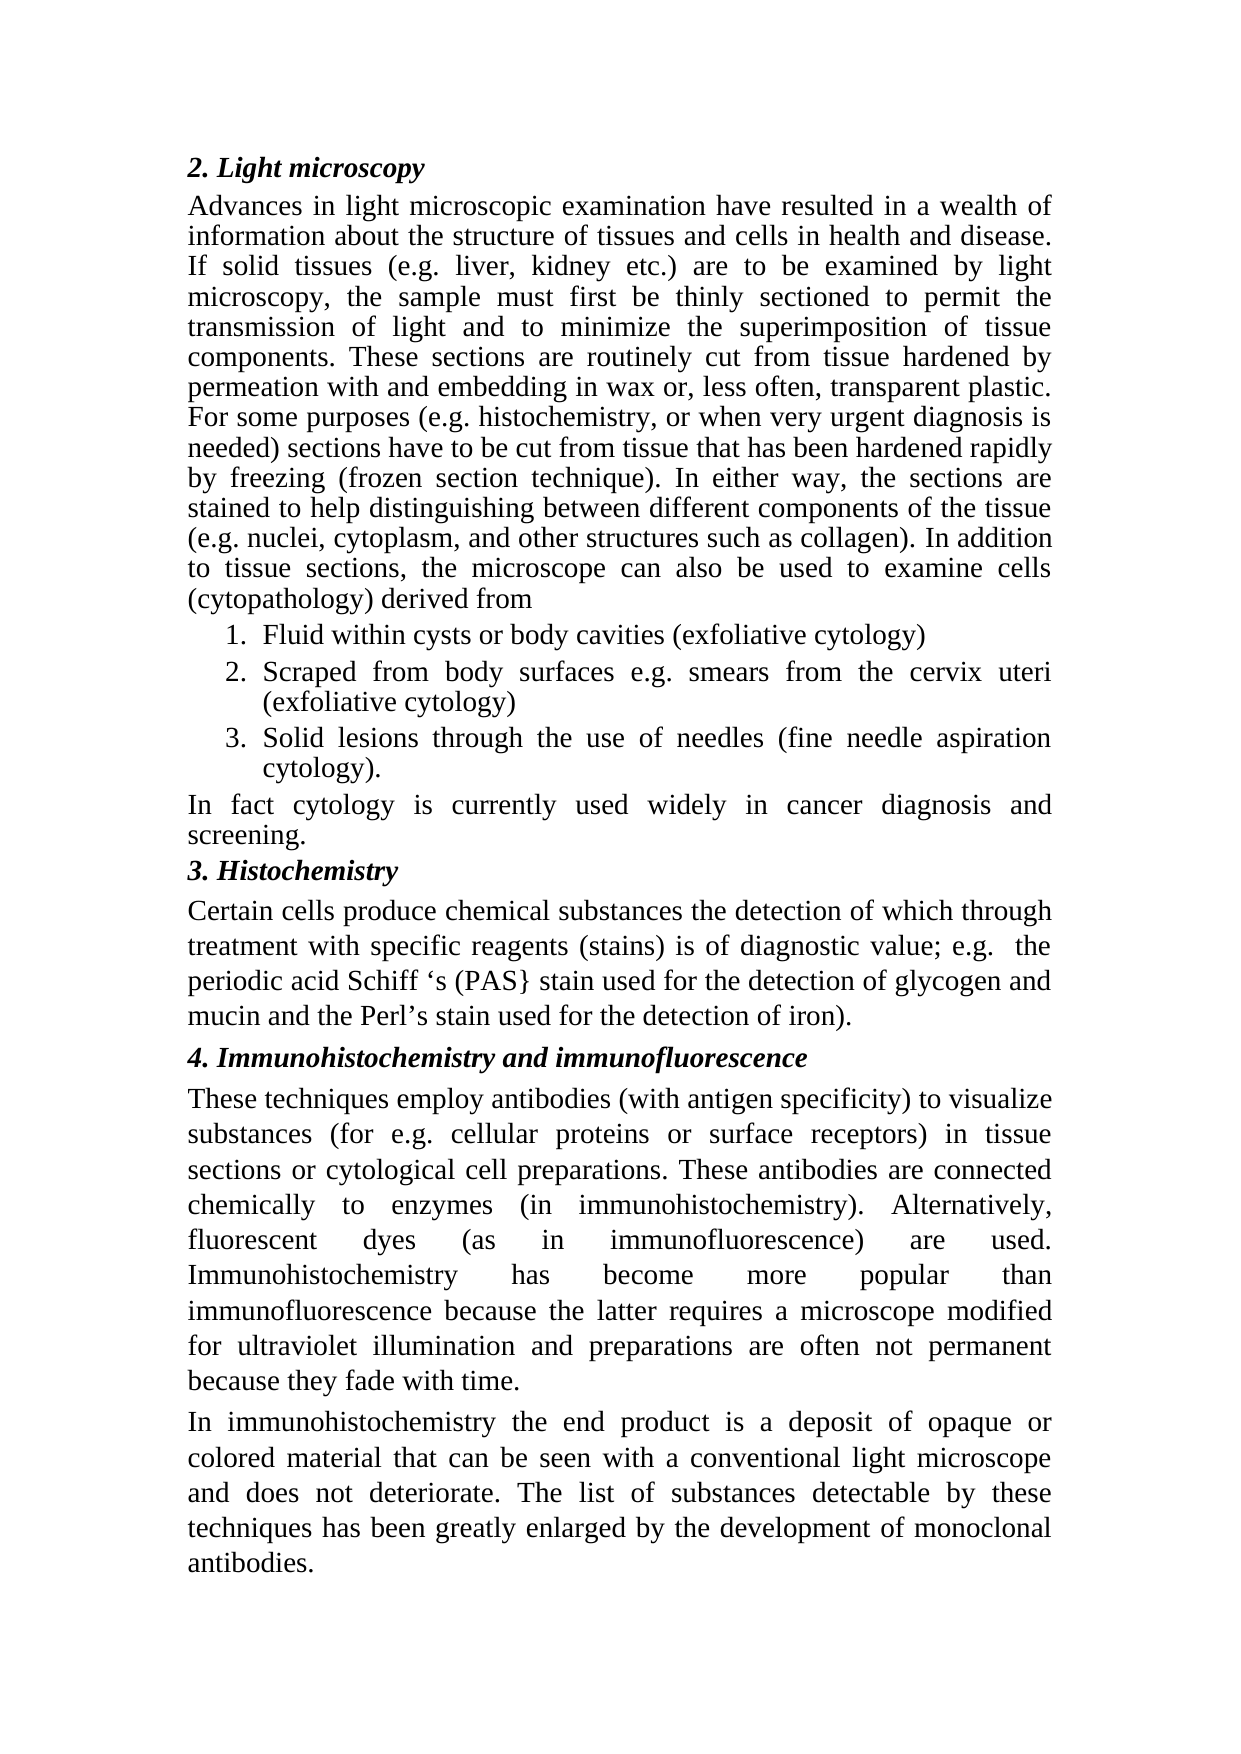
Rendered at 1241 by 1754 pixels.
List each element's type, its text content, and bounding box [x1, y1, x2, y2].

list Fluid within cysts or body cavities (exfoliative cytology) [225, 621, 1053, 651]
list Scraped from body surfaces e.g. smears from the cervix uteri (exfoliative cytology) [225, 657, 1053, 717]
list Solid lesions through the use of needles (fine needle aspiration cytology). [225, 723, 1053, 784]
text Certain cells produce chemical substances the detection of which through treatment with specific reagents (stains) is of diagnostic value; e.g. the periodic acid Schiff ‘s (PAS} stain used for the detection of glycogen and mucin and the Perl’s stain used for the detection of iron). [187, 893, 1053, 1032]
text These techniques employ antibodies (with antigen specificity) to visualize substances (for e.g. cellular proteins or surface receptors) in tissue sections or cytological cell preparations. These antibodies are connected chemically to enzymes (in immunohistochemistry). Alternatively, fluorescent dyes (as in immunofluorescence) are used. Immunohistochemistry has become more popular than immunofluorescence because the latter requires a microscope modified for ultraviolet illumination and preparations are often not permanent because they fade with time. [187, 1081, 1053, 1397]
text 4. Immunohistochemistry and immunofluorescence [187, 1040, 1053, 1073]
text Advances in light microscopic examination have resulted in a wealth of information about the structure of tissues and cells in health and disease. If solid tissues (e.g. liver, kidney etc.) are to be examined by light microscopy, the sample must first be thinly sectioned to permit the transmission of light and to minimize the superimposition of tissue components. These sections are routinely cut from tissue hardened by permeation with and embedding in wax or, less often, transparent plastic. For some purposes (e.g. histochemistry, or when very urgent diagnosis is needed) sections have to be cut from tissue that has been hardened rapidly by freezing (frozen section technique). In either way, the sections are stained to help distinguishing between different components of the tissue (e.g. nuclei, cytoplasm, and other structures such as collagen). In addition to tissue sections, the microscope can also be used to examine cells (cytopathology) derived from [187, 191, 1053, 614]
text 3. Histochemistry [187, 857, 1053, 887]
text In immunohistochemistry the end product is a deposit of opaque or colored material that can be seen with a conventional light microscope and does not deteriorate. The list of substances detectable by these techniques has been greatly enlarged by the development of monoclonal antibodies. [187, 1404, 1053, 1579]
text In fact cytology is currently used widely in cancer diagnosis and screening. [187, 790, 1053, 850]
text 2. Light microscopy [187, 150, 1053, 183]
